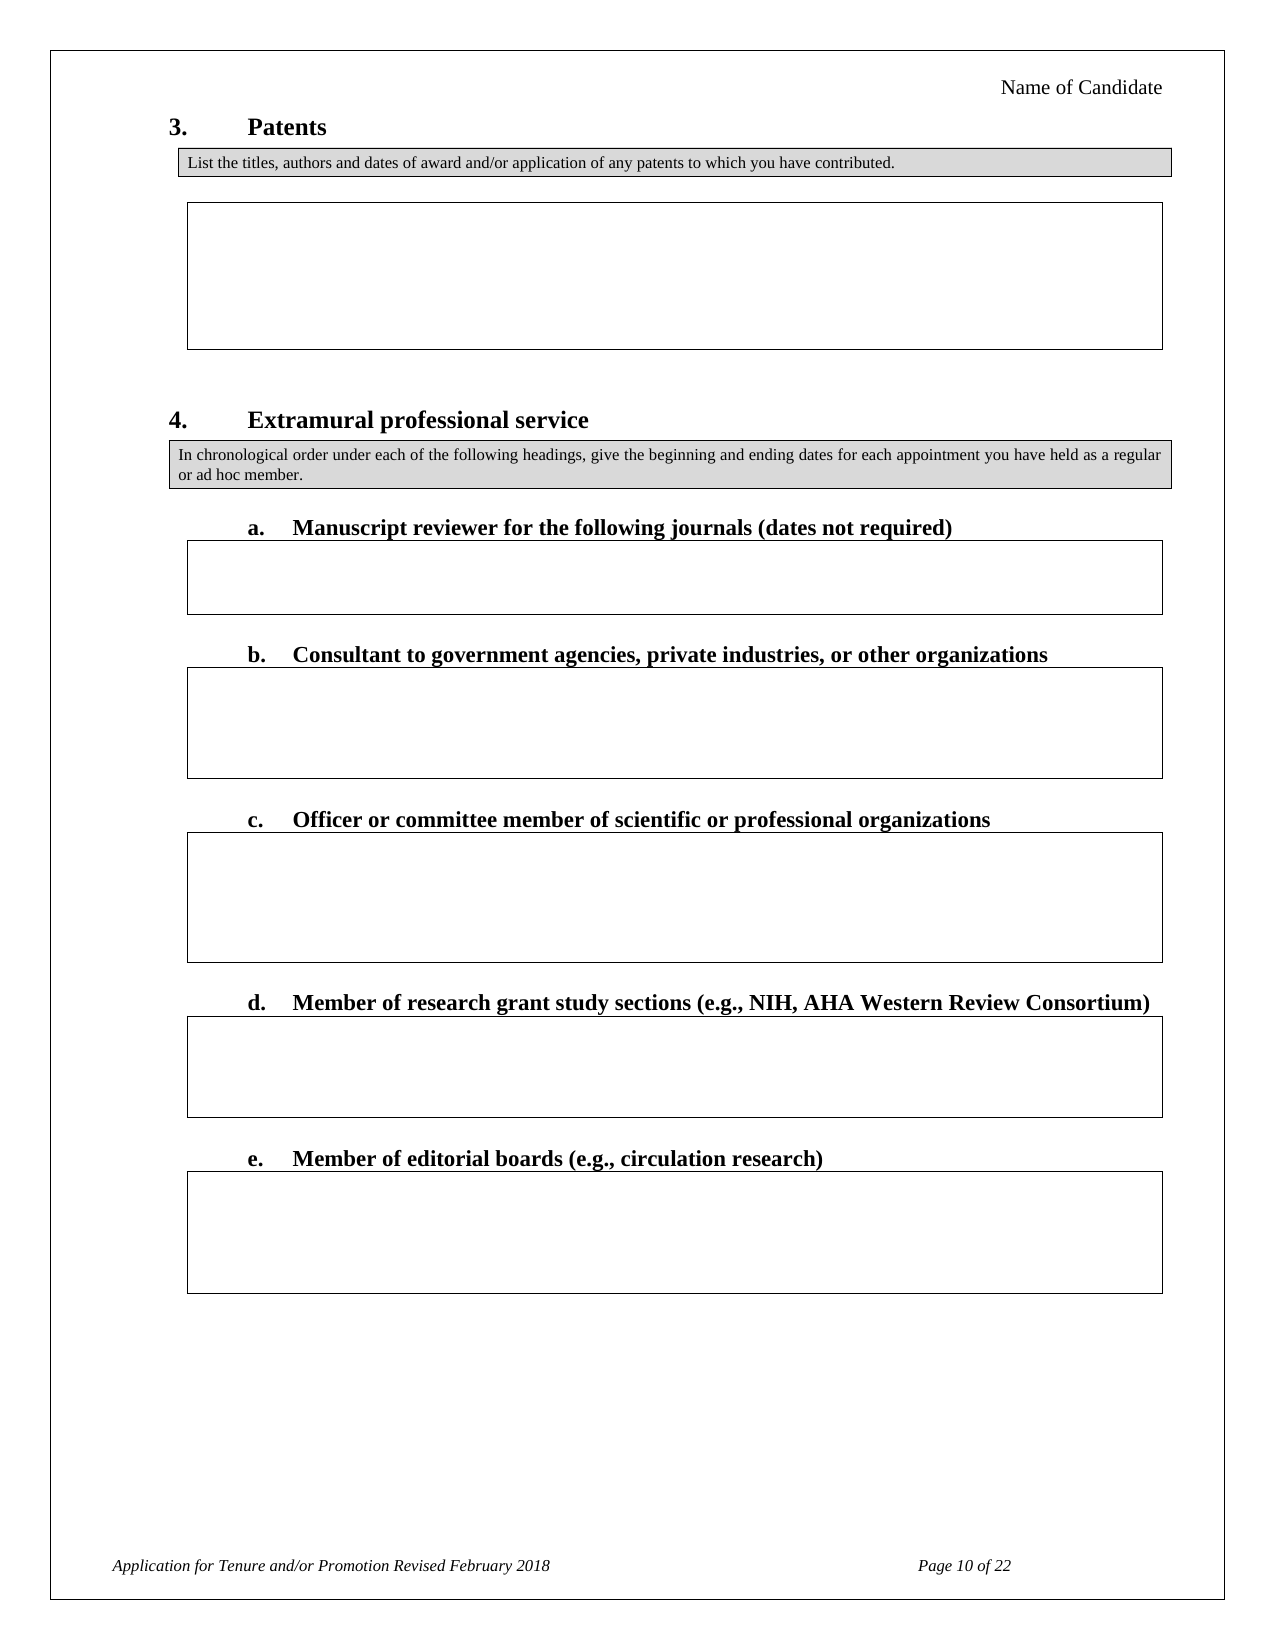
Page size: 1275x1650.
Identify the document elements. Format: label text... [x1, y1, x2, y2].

subtitle 4. Extramural professional service [112, 405, 1162, 434]
text c. Officer or committee member of scientific or professional organizations [169, 806, 1162, 832]
text b. Consultant to government agencies, private industries, or other organizations [169, 641, 1162, 667]
table_header [188, 668, 1162, 778]
text e. Member of editorial boards (e.g., circulation research) [169, 1145, 1162, 1171]
table_header [188, 1017, 1162, 1117]
table_header [188, 203, 1162, 349]
table_header [188, 833, 1162, 962]
subtitle 3. Patents [112, 112, 1162, 141]
text d. Member of research grant study sections (e.g., NIH, AHA Western Review Consortium) [169, 989, 1162, 1016]
table_header [188, 541, 1162, 613]
text a. Manuscript reviewer for the following journals (dates not required) [169, 514, 1162, 540]
table_header [188, 1172, 1162, 1292]
text List the titles, authors and dates of award and/or application of any patents to which you have contributed. [179, 149, 1171, 176]
text In chronological order under each of the following headings, give the beginning and ending dates for each appointment you have held as a regular or ad hoc member. [170, 441, 1171, 488]
